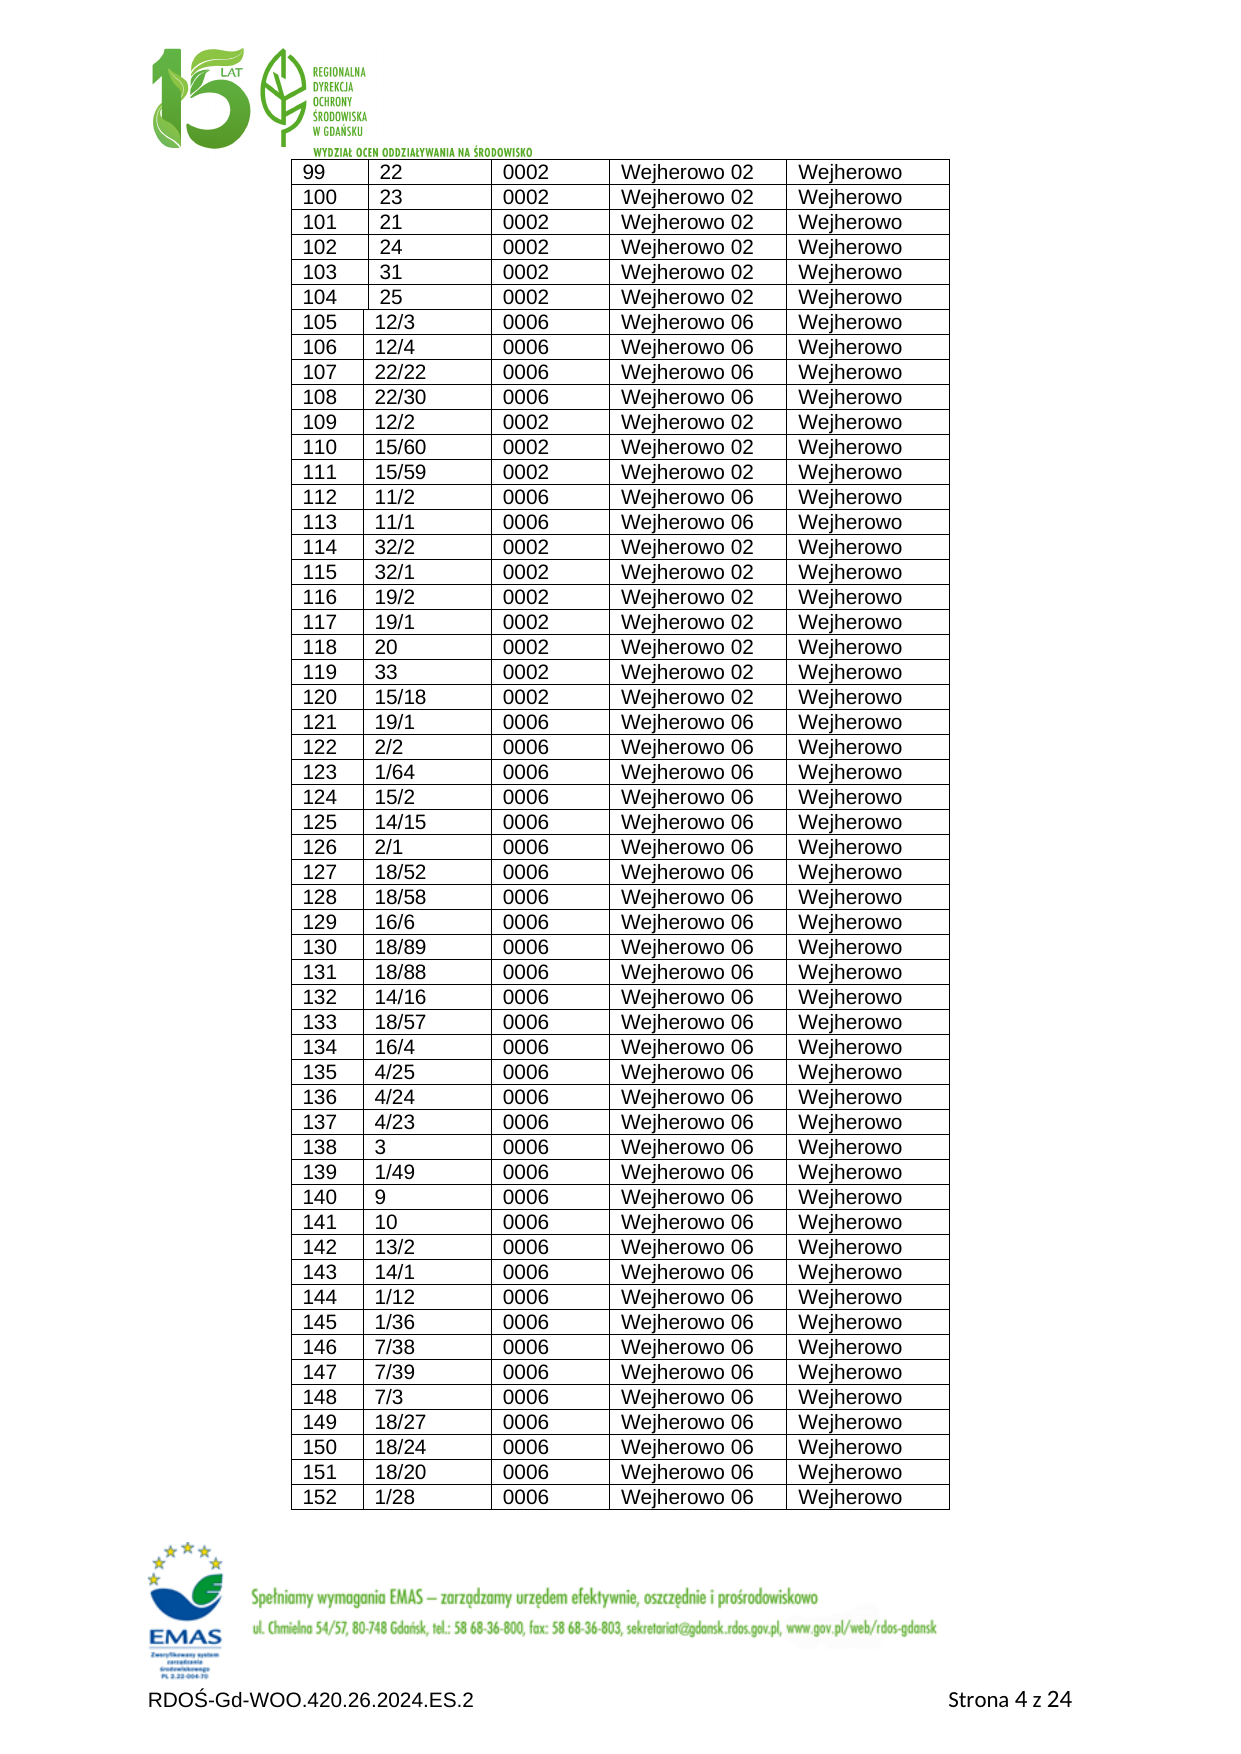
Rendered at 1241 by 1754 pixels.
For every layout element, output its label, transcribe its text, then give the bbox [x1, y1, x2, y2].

table_cell Wejherowo 06 [610, 510, 786, 534]
table_cell 0002 [492, 210, 609, 234]
table_cell Wejherowo 02 [610, 185, 786, 209]
table_cell Wejherowo [787, 410, 949, 434]
table_cell 0002 [492, 635, 609, 659]
table_cell 10 [364, 1210, 491, 1234]
table_cell 1/36 [364, 1310, 491, 1334]
table_cell 2/1 [364, 835, 491, 859]
table_cell 101 [292, 210, 368, 234]
table_cell 19/1 [364, 710, 491, 734]
table_cell Wejherowo 02 [610, 210, 786, 234]
table_cell 148 [292, 1385, 363, 1409]
table_cell Wejherowo 06 [610, 1160, 786, 1184]
table_cell 100 [292, 185, 368, 209]
table_cell 139 [292, 1160, 363, 1184]
table_cell Wejherowo [787, 1335, 949, 1359]
table_cell Wejherowo 06 [610, 1435, 786, 1459]
table_cell 4/24 [364, 1085, 491, 1109]
table_cell 106 [292, 335, 363, 359]
table_cell Wejherowo [787, 335, 949, 359]
table_cell 22 [369, 160, 491, 184]
table_cell 0006 [492, 935, 609, 959]
table_cell 19/1 [364, 610, 491, 634]
table_cell 0002 [492, 160, 609, 184]
table_cell 18/52 [364, 860, 491, 884]
table_cell 119 [292, 660, 363, 684]
table_cell 33 [364, 660, 491, 684]
table_cell Wejherowo 06 [610, 985, 786, 1009]
table_cell Wejherowo 06 [610, 810, 786, 834]
table_cell 0002 [492, 460, 609, 484]
table_cell Wejherowo 02 [610, 160, 786, 184]
table_cell Wejherowo [787, 285, 949, 309]
table_cell Wejherowo 02 [610, 560, 786, 584]
table_cell 13/2 [364, 1235, 491, 1259]
table_cell 125 [292, 810, 363, 834]
table_cell Wejherowo 02 [610, 660, 786, 684]
table_cell 0006 [492, 835, 609, 859]
table_cell Wejherowo 06 [610, 1385, 786, 1409]
table_cell Wejherowo 06 [610, 785, 786, 809]
table_cell Wejherowo 06 [610, 1310, 786, 1334]
table_cell Wejherowo [787, 685, 949, 709]
table_cell Wejherowo 02 [610, 435, 786, 459]
picture [147, 1542, 961, 1684]
table_cell 0002 [492, 535, 609, 559]
table_cell 115 [292, 560, 363, 584]
table_cell 0006 [492, 485, 609, 509]
table_cell Wejherowo [787, 510, 949, 534]
table_cell Wejherowo [787, 985, 949, 1009]
table_cell Wejherowo [787, 485, 949, 509]
table_cell 135 [292, 1060, 363, 1084]
table_cell 149 [292, 1410, 363, 1434]
table_cell 108 [292, 385, 363, 409]
table_cell Wejherowo 06 [610, 1260, 786, 1284]
table_cell 0006 [492, 335, 609, 359]
table_cell 0006 [492, 1410, 609, 1434]
table_cell 19/2 [364, 585, 491, 609]
table_cell 117 [292, 610, 363, 634]
table_cell Wejherowo [787, 935, 949, 959]
table_cell 0006 [492, 385, 609, 409]
table_cell 0006 [492, 1360, 609, 1384]
table_cell 110 [292, 435, 363, 459]
table_cell Wejherowo 02 [610, 585, 786, 609]
table_cell 0006 [492, 735, 609, 759]
table_cell Wejherowo [787, 860, 949, 884]
table_cell Wejherowo [787, 710, 949, 734]
table_cell 127 [292, 860, 363, 884]
table_cell 22/22 [364, 360, 491, 384]
table_cell 0006 [492, 1160, 609, 1184]
table_cell 3 [364, 1135, 491, 1159]
table_cell 109 [292, 410, 363, 434]
table_cell Wejherowo 06 [610, 310, 786, 334]
table_cell Wejherowo 06 [610, 860, 786, 884]
table_cell 18/89 [364, 935, 491, 959]
table_cell 22/30 [364, 385, 491, 409]
table_cell 1/64 [364, 760, 491, 784]
table_cell 12/4 [364, 335, 491, 359]
table_cell 121 [292, 710, 363, 734]
table_cell Wejherowo [787, 360, 949, 384]
table_cell Wejherowo 06 [610, 1235, 786, 1259]
table_cell 104 [292, 285, 368, 309]
table_cell 130 [292, 935, 363, 959]
table_cell 0006 [492, 360, 609, 384]
table_cell 15/60 [364, 435, 491, 459]
table_cell 0006 [492, 1235, 609, 1259]
table_cell Wejherowo 06 [610, 1010, 786, 1034]
table_cell 126 [292, 835, 363, 859]
table_cell Wejherowo [787, 735, 949, 759]
table_cell 15/18 [364, 685, 491, 709]
table_cell 147 [292, 1360, 363, 1384]
table_cell 0006 [492, 785, 609, 809]
table_cell 0006 [492, 1260, 609, 1284]
table_cell Wejherowo [787, 1385, 949, 1409]
table_cell 1/28 [364, 1485, 491, 1509]
table_cell 18/27 [364, 1410, 491, 1434]
table_cell Wejherowo [787, 1110, 949, 1134]
table_cell Wejherowo [787, 260, 949, 284]
table_cell 0006 [492, 310, 609, 334]
table_cell Wejherowo [787, 1485, 949, 1509]
table_cell Wejherowo [787, 960, 949, 984]
table_cell Wejherowo 02 [610, 410, 786, 434]
table_cell Wejherowo 02 [610, 460, 786, 484]
table_cell 0006 [492, 1310, 609, 1334]
table_cell Wejherowo 02 [610, 235, 786, 259]
table_cell 146 [292, 1335, 363, 1359]
table_cell 116 [292, 585, 363, 609]
table_cell 0006 [492, 1435, 609, 1459]
table_cell Wejherowo 06 [610, 1035, 786, 1059]
table_cell Wejherowo [787, 610, 949, 634]
table_cell 0006 [492, 1285, 609, 1309]
table_cell 32/1 [364, 560, 491, 584]
table_cell 1/12 [364, 1285, 491, 1309]
table_cell 11/2 [364, 485, 491, 509]
table_cell Wejherowo 02 [610, 535, 786, 559]
table_cell 144 [292, 1285, 363, 1309]
table_cell Wejherowo 06 [610, 1410, 786, 1434]
table_cell 0006 [492, 1385, 609, 1409]
table_cell 151 [292, 1460, 363, 1484]
table_cell 4/25 [364, 1060, 491, 1084]
table_cell 0002 [492, 585, 609, 609]
table_cell Wejherowo [787, 1085, 949, 1109]
table_cell Wejherowo [787, 1035, 949, 1059]
table_cell Wejherowo 06 [610, 1210, 786, 1234]
table_cell 12/3 [364, 310, 491, 334]
table_cell Wejherowo [787, 1060, 949, 1084]
table_cell Wejherowo 06 [610, 960, 786, 984]
table_cell 0006 [492, 1035, 609, 1059]
table_cell Wejherowo [787, 885, 949, 909]
table_cell Wejherowo [787, 785, 949, 809]
table_cell Wejherowo [787, 660, 949, 684]
table_cell 137 [292, 1110, 363, 1134]
table_cell 25 [369, 285, 491, 309]
table_cell 20 [364, 635, 491, 659]
table_cell 111 [292, 460, 363, 484]
table_cell 123 [292, 760, 363, 784]
table_cell 31 [369, 260, 491, 284]
table_cell 0006 [492, 960, 609, 984]
table_cell 0002 [492, 260, 609, 284]
table_cell 14/15 [364, 810, 491, 834]
table_cell 4/23 [364, 1110, 491, 1134]
table_cell 7/3 [364, 1385, 491, 1409]
table_cell Wejherowo 02 [610, 285, 786, 309]
table_cell 18/24 [364, 1435, 491, 1459]
table_cell 16/6 [364, 910, 491, 934]
table_cell Wejherowo 06 [610, 735, 786, 759]
table_cell 136 [292, 1085, 363, 1109]
table_cell Wejherowo [787, 635, 949, 659]
table_cell Wejherowo 06 [610, 760, 786, 784]
table_cell Wejherowo [787, 185, 949, 209]
table_cell 131 [292, 960, 363, 984]
table_cell 124 [292, 785, 363, 809]
table_cell 0006 [492, 1335, 609, 1359]
table_cell 0002 [492, 410, 609, 434]
table_cell 105 [292, 310, 363, 334]
table_cell 9 [364, 1185, 491, 1209]
table_cell Wejherowo 02 [610, 260, 786, 284]
table_cell 7/38 [364, 1335, 491, 1359]
table_cell 134 [292, 1035, 363, 1059]
table_cell Wejherowo 06 [610, 1085, 786, 1109]
table_cell Wejherowo 06 [610, 710, 786, 734]
table_cell 0002 [492, 610, 609, 634]
table_cell 0006 [492, 510, 609, 534]
table_cell 0002 [492, 435, 609, 459]
table_cell 32/2 [364, 535, 491, 559]
table_cell 0006 [492, 1060, 609, 1084]
table_cell 24 [369, 235, 491, 259]
table_cell 143 [292, 1260, 363, 1284]
table_cell Wejherowo 06 [610, 835, 786, 859]
table_cell Wejherowo 06 [610, 885, 786, 909]
table_cell 138 [292, 1135, 363, 1159]
table_cell Wejherowo [787, 385, 949, 409]
table_cell 14/16 [364, 985, 491, 1009]
table_cell 0002 [492, 185, 609, 209]
table_cell 1/49 [364, 1160, 491, 1184]
table_cell Wejherowo 06 [610, 1185, 786, 1209]
table_cell Wejherowo [787, 760, 949, 784]
table_cell Wejherowo [787, 310, 949, 334]
table_cell 7/39 [364, 1360, 491, 1384]
table_cell 0006 [492, 810, 609, 834]
table_cell 0006 [492, 1135, 609, 1159]
table_cell Wejherowo 06 [610, 1110, 786, 1134]
table_cell 112 [292, 485, 363, 509]
table_cell 15/2 [364, 785, 491, 809]
table_cell 2/2 [364, 735, 491, 759]
table_cell 107 [292, 360, 363, 384]
table_cell 0006 [492, 910, 609, 934]
table_cell Wejherowo [787, 1310, 949, 1334]
table_cell Wejherowo 06 [610, 1485, 786, 1509]
table_cell 0002 [492, 560, 609, 584]
table_cell Wejherowo 02 [610, 635, 786, 659]
table_cell 18/20 [364, 1460, 491, 1484]
table_cell 0006 [492, 860, 609, 884]
table_cell Wejherowo 06 [610, 1460, 786, 1484]
table_cell 140 [292, 1185, 363, 1209]
table_cell Wejherowo [787, 910, 949, 934]
table_cell 16/4 [364, 1035, 491, 1059]
table_cell 102 [292, 235, 368, 259]
table_cell 18/88 [364, 960, 491, 984]
table_cell 21 [369, 210, 491, 234]
table_cell 99 [292, 160, 368, 184]
table_cell Wejherowo [787, 810, 949, 834]
table_cell 133 [292, 1010, 363, 1034]
table_cell 103 [292, 260, 368, 284]
table_cell Wejherowo [787, 1285, 949, 1309]
table_cell Wejherowo [787, 560, 949, 584]
table_cell Wejherowo 06 [610, 1335, 786, 1359]
table_cell Wejherowo [787, 1185, 949, 1209]
table_cell Wejherowo [787, 835, 949, 859]
table_cell 0006 [492, 760, 609, 784]
table_cell Wejherowo 06 [610, 1060, 786, 1084]
table_cell 0006 [492, 1485, 609, 1509]
table_cell 114 [292, 535, 363, 559]
table_cell 150 [292, 1435, 363, 1459]
table_cell 0006 [492, 710, 609, 734]
table_cell Wejherowo [787, 160, 949, 184]
table_cell Wejherowo [787, 210, 949, 234]
table_cell Wejherowo 06 [610, 360, 786, 384]
table_cell Wejherowo 06 [610, 385, 786, 409]
table_cell 0006 [492, 1010, 609, 1034]
table_cell Wejherowo 06 [610, 910, 786, 934]
table_cell Wejherowo 06 [610, 935, 786, 959]
table_cell 12/2 [364, 410, 491, 434]
table_cell 113 [292, 510, 363, 534]
table_cell 120 [292, 685, 363, 709]
table_cell Wejherowo 06 [610, 1285, 786, 1309]
table_cell Wejherowo [787, 1260, 949, 1284]
table_cell 0002 [492, 685, 609, 709]
table_cell Wejherowo [787, 460, 949, 484]
table_cell 122 [292, 735, 363, 759]
table_cell 0006 [492, 1210, 609, 1234]
table_cell Wejherowo [787, 1410, 949, 1434]
table_cell 0006 [492, 985, 609, 1009]
table_cell 0002 [492, 285, 609, 309]
table_cell Wejherowo [787, 1135, 949, 1159]
table_cell 15/59 [364, 460, 491, 484]
table_cell 152 [292, 1485, 363, 1509]
table_cell Wejherowo [787, 1160, 949, 1184]
picture [147, 41, 544, 160]
table_cell Wejherowo [787, 1435, 949, 1459]
table_cell 0002 [492, 660, 609, 684]
table_cell 128 [292, 885, 363, 909]
table_cell 118 [292, 635, 363, 659]
table_cell 0006 [492, 1085, 609, 1109]
table_cell 18/57 [364, 1010, 491, 1034]
table_cell 129 [292, 910, 363, 934]
table_cell Wejherowo 06 [610, 485, 786, 509]
table_cell Wejherowo [787, 1235, 949, 1259]
table_cell Wejherowo [787, 1010, 949, 1034]
table_cell Wejherowo 02 [610, 610, 786, 634]
table_cell 14/1 [364, 1260, 491, 1284]
table_cell 11/1 [364, 510, 491, 534]
table_cell 0002 [492, 235, 609, 259]
table_cell Wejherowo [787, 535, 949, 559]
table_cell 18/58 [364, 885, 491, 909]
table_cell Wejherowo [787, 1360, 949, 1384]
table_cell 0006 [492, 885, 609, 909]
table_cell Wejherowo 02 [610, 685, 786, 709]
table_cell Wejherowo [787, 235, 949, 259]
table_cell Wejherowo [787, 1210, 949, 1234]
table_cell 141 [292, 1210, 363, 1234]
table_cell 145 [292, 1310, 363, 1334]
table_cell Wejherowo [787, 435, 949, 459]
table_cell Wejherowo 06 [610, 335, 786, 359]
table_cell 132 [292, 985, 363, 1009]
table_cell Wejherowo 06 [610, 1135, 786, 1159]
table_cell 0006 [492, 1460, 609, 1484]
table_cell 0006 [492, 1185, 609, 1209]
table_cell 0006 [492, 1110, 609, 1134]
table_cell Wejherowo 06 [610, 1360, 786, 1384]
table_cell Wejherowo [787, 585, 949, 609]
table_cell Wejherowo [787, 1460, 949, 1484]
table_cell 23 [369, 185, 491, 209]
table_cell 142 [292, 1235, 363, 1259]
